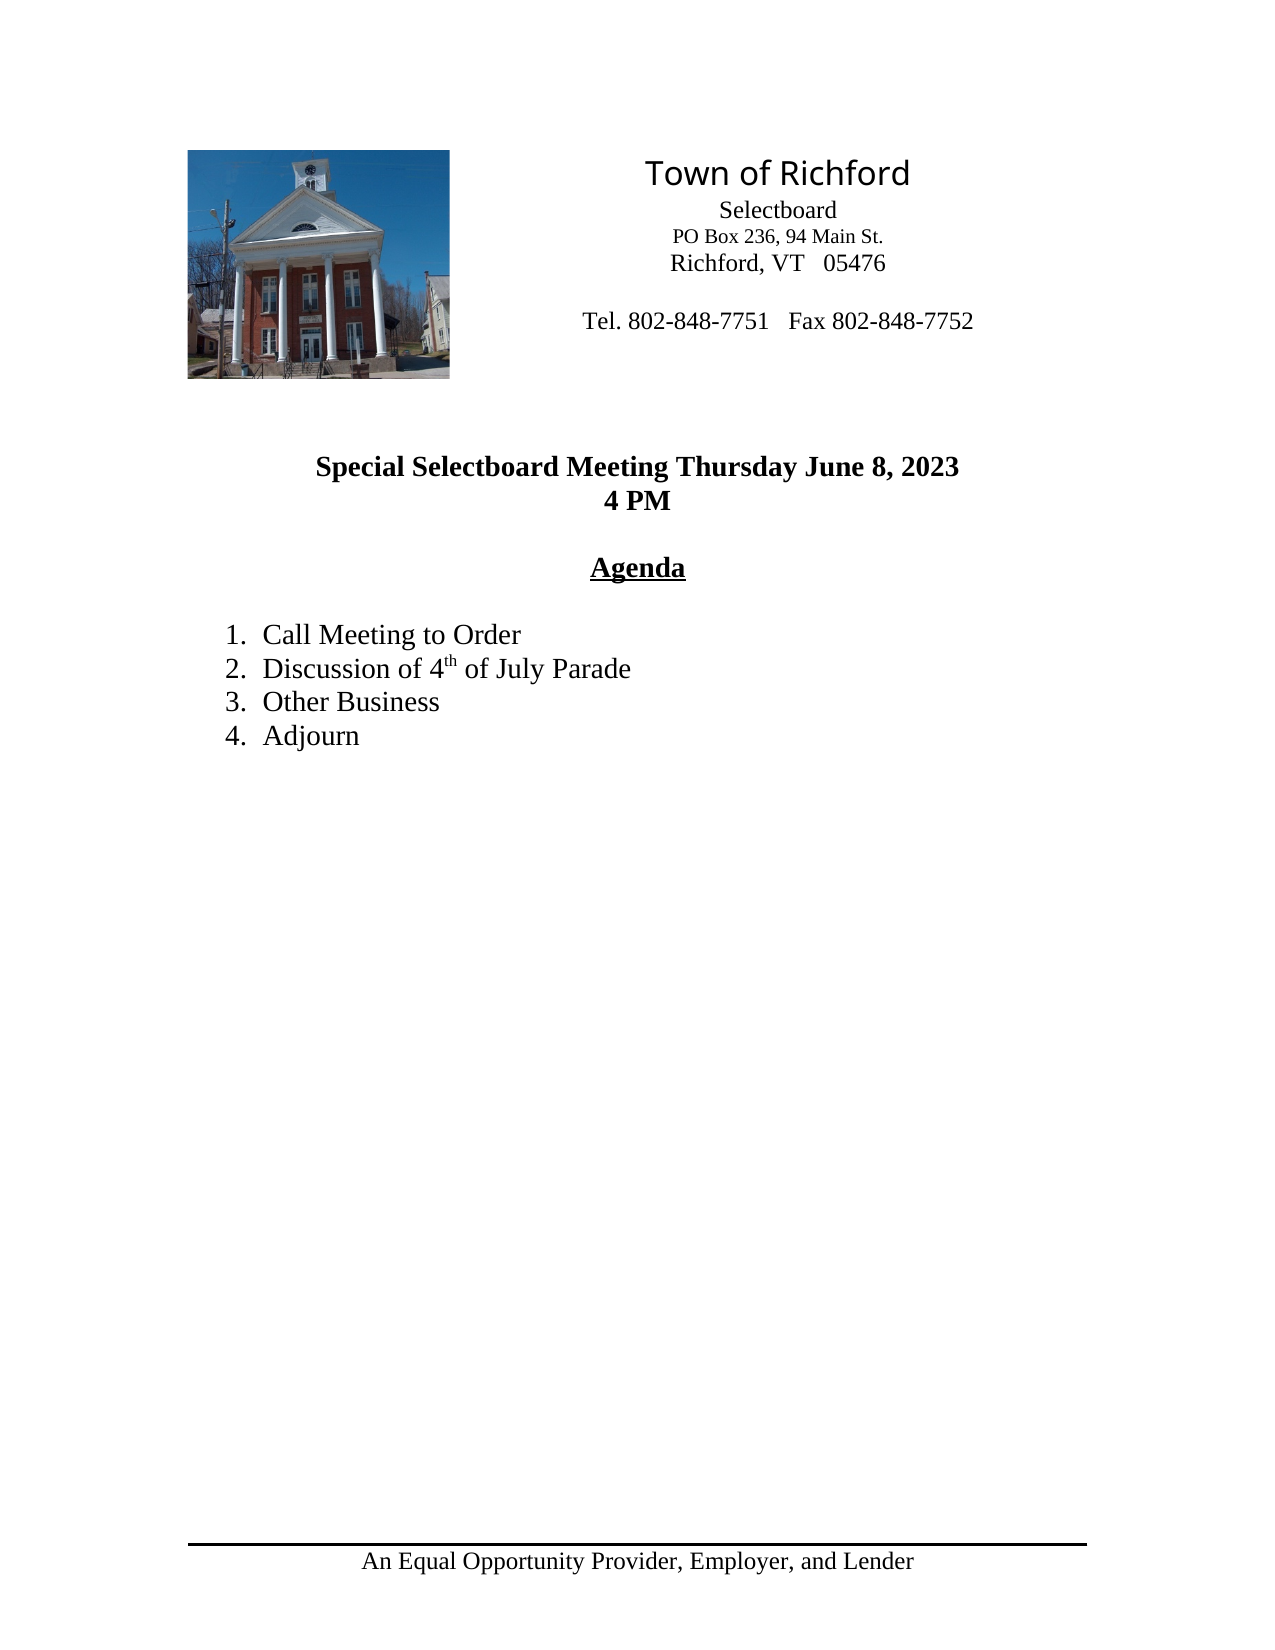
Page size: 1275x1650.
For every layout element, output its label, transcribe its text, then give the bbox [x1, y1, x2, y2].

list Other Business [225, 684, 1087, 718]
text Richford, VT 05476 [450, 248, 1087, 277]
list Call Meeting to Order [225, 617, 1087, 651]
list Adjourn [225, 718, 1087, 751]
text Tel. 802-848-7751 Fax 802-848-7752 [450, 306, 1087, 334]
text PO Box 236, 94 Main St. [450, 224, 1087, 248]
text Special Selectboard Meeting Thursday June 8, 2023 [187, 449, 1087, 483]
picture [187, 150, 450, 379]
text 4 PM [187, 483, 1087, 517]
text Town of Richford [450, 150, 1087, 195]
text Selectboard [450, 195, 1087, 224]
list Discussion of 4th of July Parade [225, 651, 1087, 684]
text Agenda [187, 550, 1087, 584]
